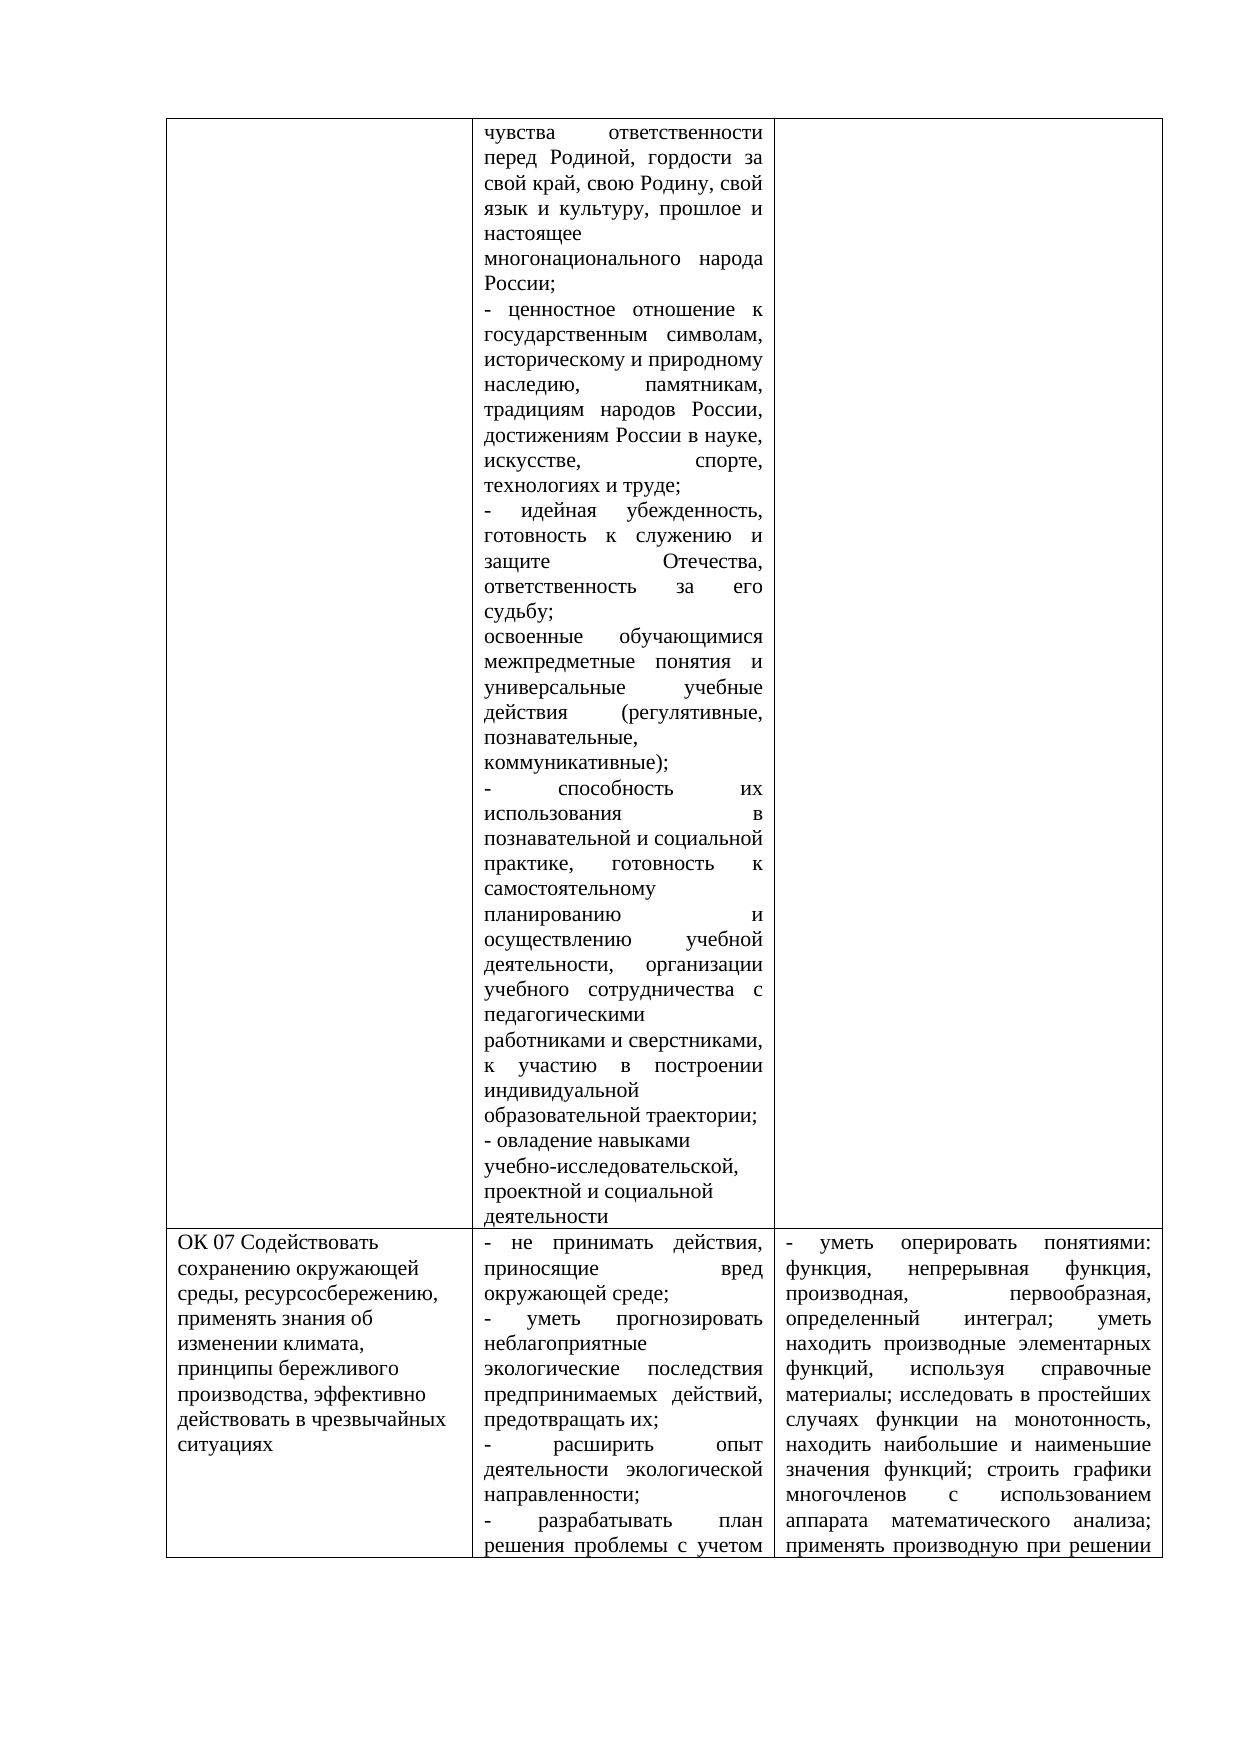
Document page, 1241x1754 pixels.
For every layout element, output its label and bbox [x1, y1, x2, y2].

table_cell [473, 119, 774, 1228]
table_cell [167, 1229, 472, 1557]
table_cell [775, 1229, 1162, 1557]
table_cell [775, 119, 1162, 1228]
table_cell [167, 119, 472, 1228]
table_cell [473, 1229, 774, 1557]
